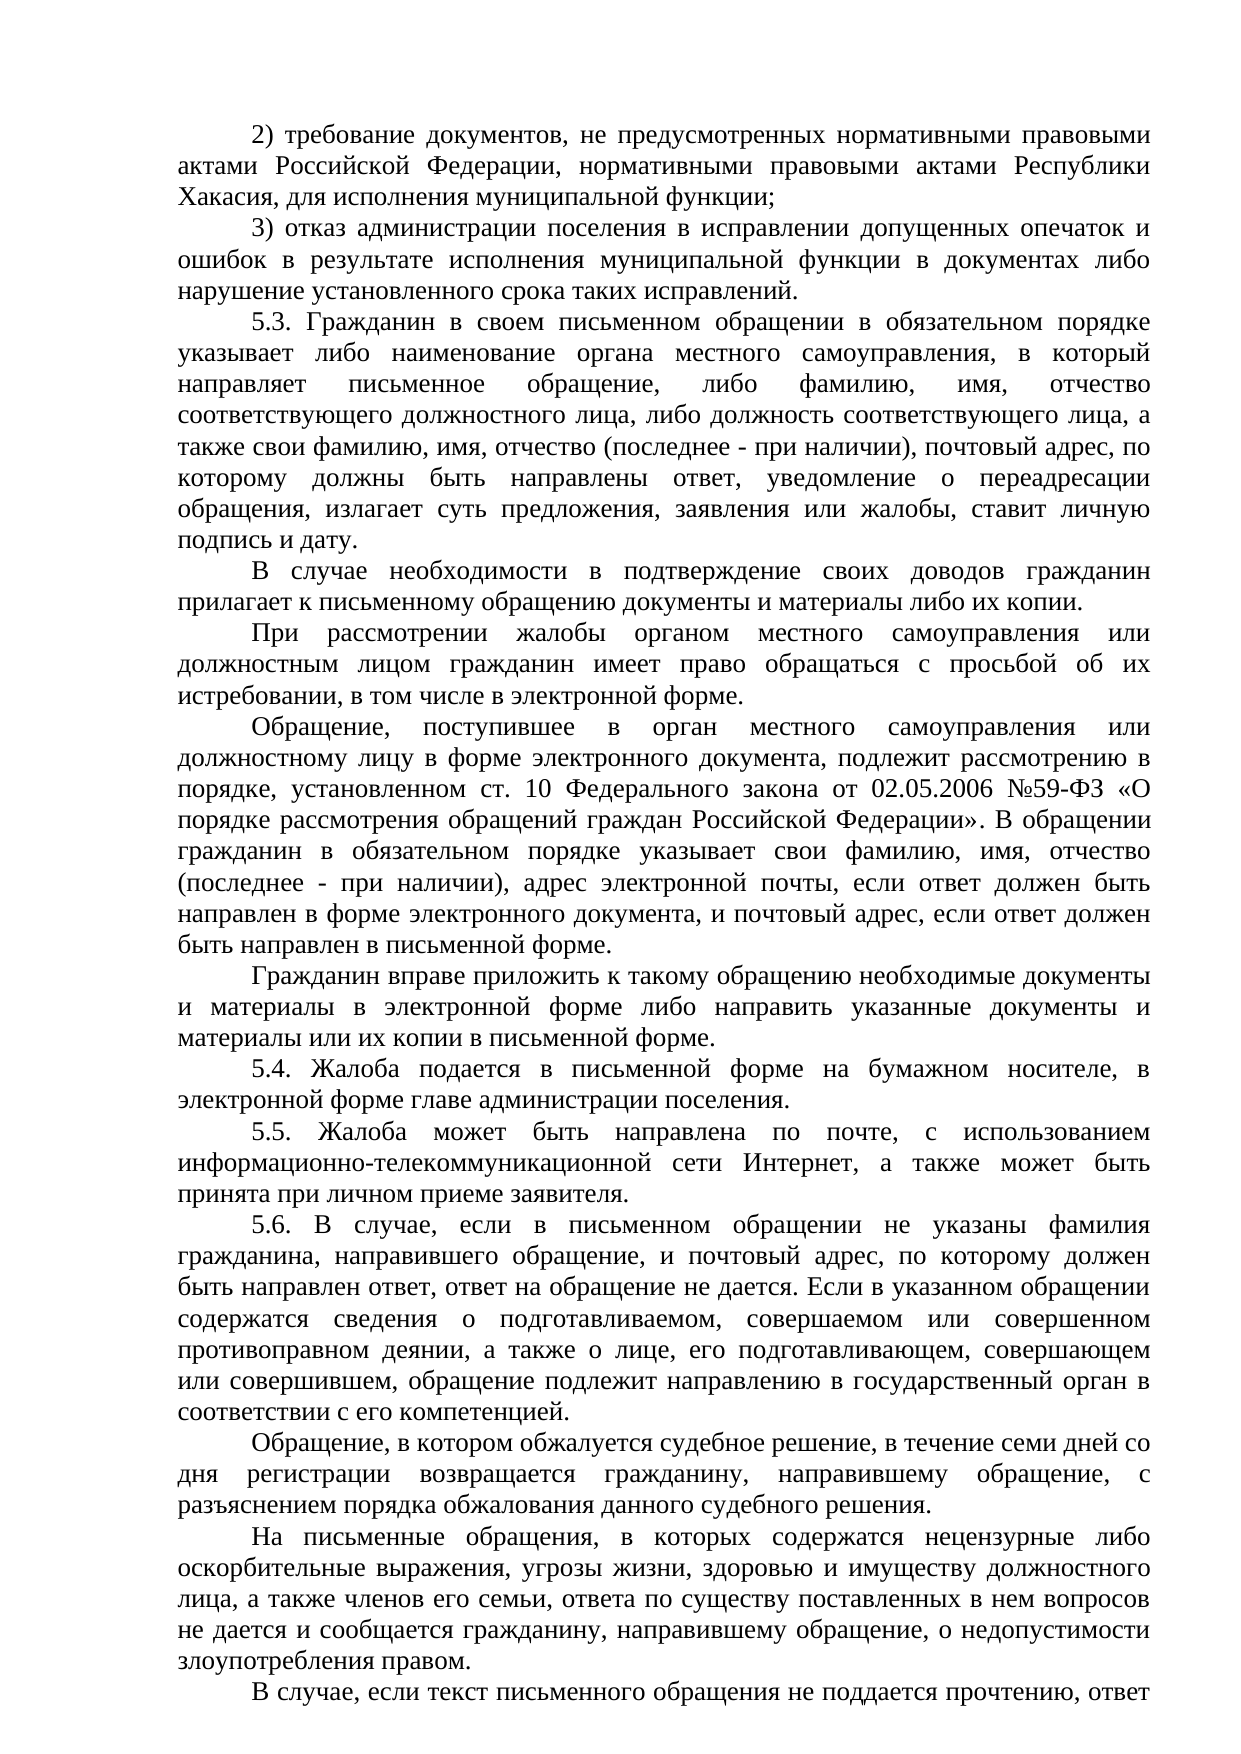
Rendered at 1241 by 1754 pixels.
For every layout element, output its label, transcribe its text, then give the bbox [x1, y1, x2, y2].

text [177, 1675, 1152, 1707]
text 5.6. В случае, если в письменном обращении не указаны фамилия гражданина, направившего обращение, и почтовый адрес, по которому должен быть направлен ответ, ответ на обращение не дается. Если в указанном обращении содержатся сведения о подготавливаемом, совершаемом или совершенном противоправном деянии, а также о лице, его подготавливающем, совершающем или совершившем, обращение подлежит направлению в государственный орган в соответствии с его компетенцией. [177, 1208, 1152, 1426]
text 2) требование документов, не предусмотренных нормативными правовыми актами Российской Федерации, нормативными правовыми актами Республики Хакасия, для исполнения муниципальной функции; [177, 118, 1152, 212]
text Обращение, поступившее в орган местного самоуправления или должностному лицу в форме электронного документа, подлежит рассмотрению в порядке, установленном ст. 10 Федерального закона от 02.05.2006 №59-ФЗ «О порядке рассмотрения обращений граждан Российской Федерации». В обращении гражданин в обязательном порядке указывает свои фамилию, имя, отчество (последнее - при наличии), адрес электронной почты, если ответ должен быть направлен в форме электронного документа, и почтовый адрес, если ответ должен быть направлен в письменной форме. [177, 710, 1152, 959]
text 5.5. Жалоба может быть направлена по почте, с использованием информационно-телекоммуникационной сети Интернет, а также может быть принята при личном приеме заявителя. [177, 1115, 1152, 1208]
text Гражданин вправе приложить к такому обращению необходимые документы и материалы в электронной форме либо направить указанные документы и материалы или их копии в письменной форме. [177, 959, 1152, 1052]
text Обращение, в котором обжалуется судебное решение, в течение семи дней со дня регистрации возвращается гражданину, направившему обращение, с разъяснением порядка обжалования данного судебного решения. [177, 1426, 1152, 1520]
text На письменные обращения, в которых содержатся нецензурные либо оскорбительные выражения, угрозы жизни, здоровью и имуществу должностного лица, а также членов его семьи, ответа по существу поставленных в нем вопросов не дается и сообщается гражданину, направившему обращение, о недопустимости злоупотребления правом. [177, 1520, 1152, 1675]
text В случае необходимости в подтверждение своих доводов гражданин прилагает к письменному обращению документы и материалы либо их копии. [177, 554, 1152, 616]
text 5.3. Гражданин в своем письменном обращении в обязательном порядке указывает либо наименование органа местного самоуправления, в который направляет письменное обращение, либо фамилию, имя, отчество соответствующего должностного лица, либо должность соответствующего лица, а также свои фамилию, имя, отчество (последнее - при наличии), почтовый адрес, по которому должны быть направлены ответ, уведомление о переадресации обращения, излагает суть предложения, заявления или жалобы, ставит личную подпись и дату. [177, 305, 1152, 554]
text 3) отказ администрации поселения в исправлении допущенных опечаток и ошибок в результате исполнения муниципальной функции в документах либо нарушение установленного срока таких исправлений. [177, 212, 1152, 305]
text 5.4. Жалоба подается в письменной форме на бумажном носителе, в электронной форме главе администрации поселения. [177, 1052, 1152, 1115]
text При рассмотрении жалобы органом местного самоуправления или должностным лицом гражданин имеет право обращаться с просьбой об их истребовании, в том числе в электронной форме. [177, 616, 1152, 710]
